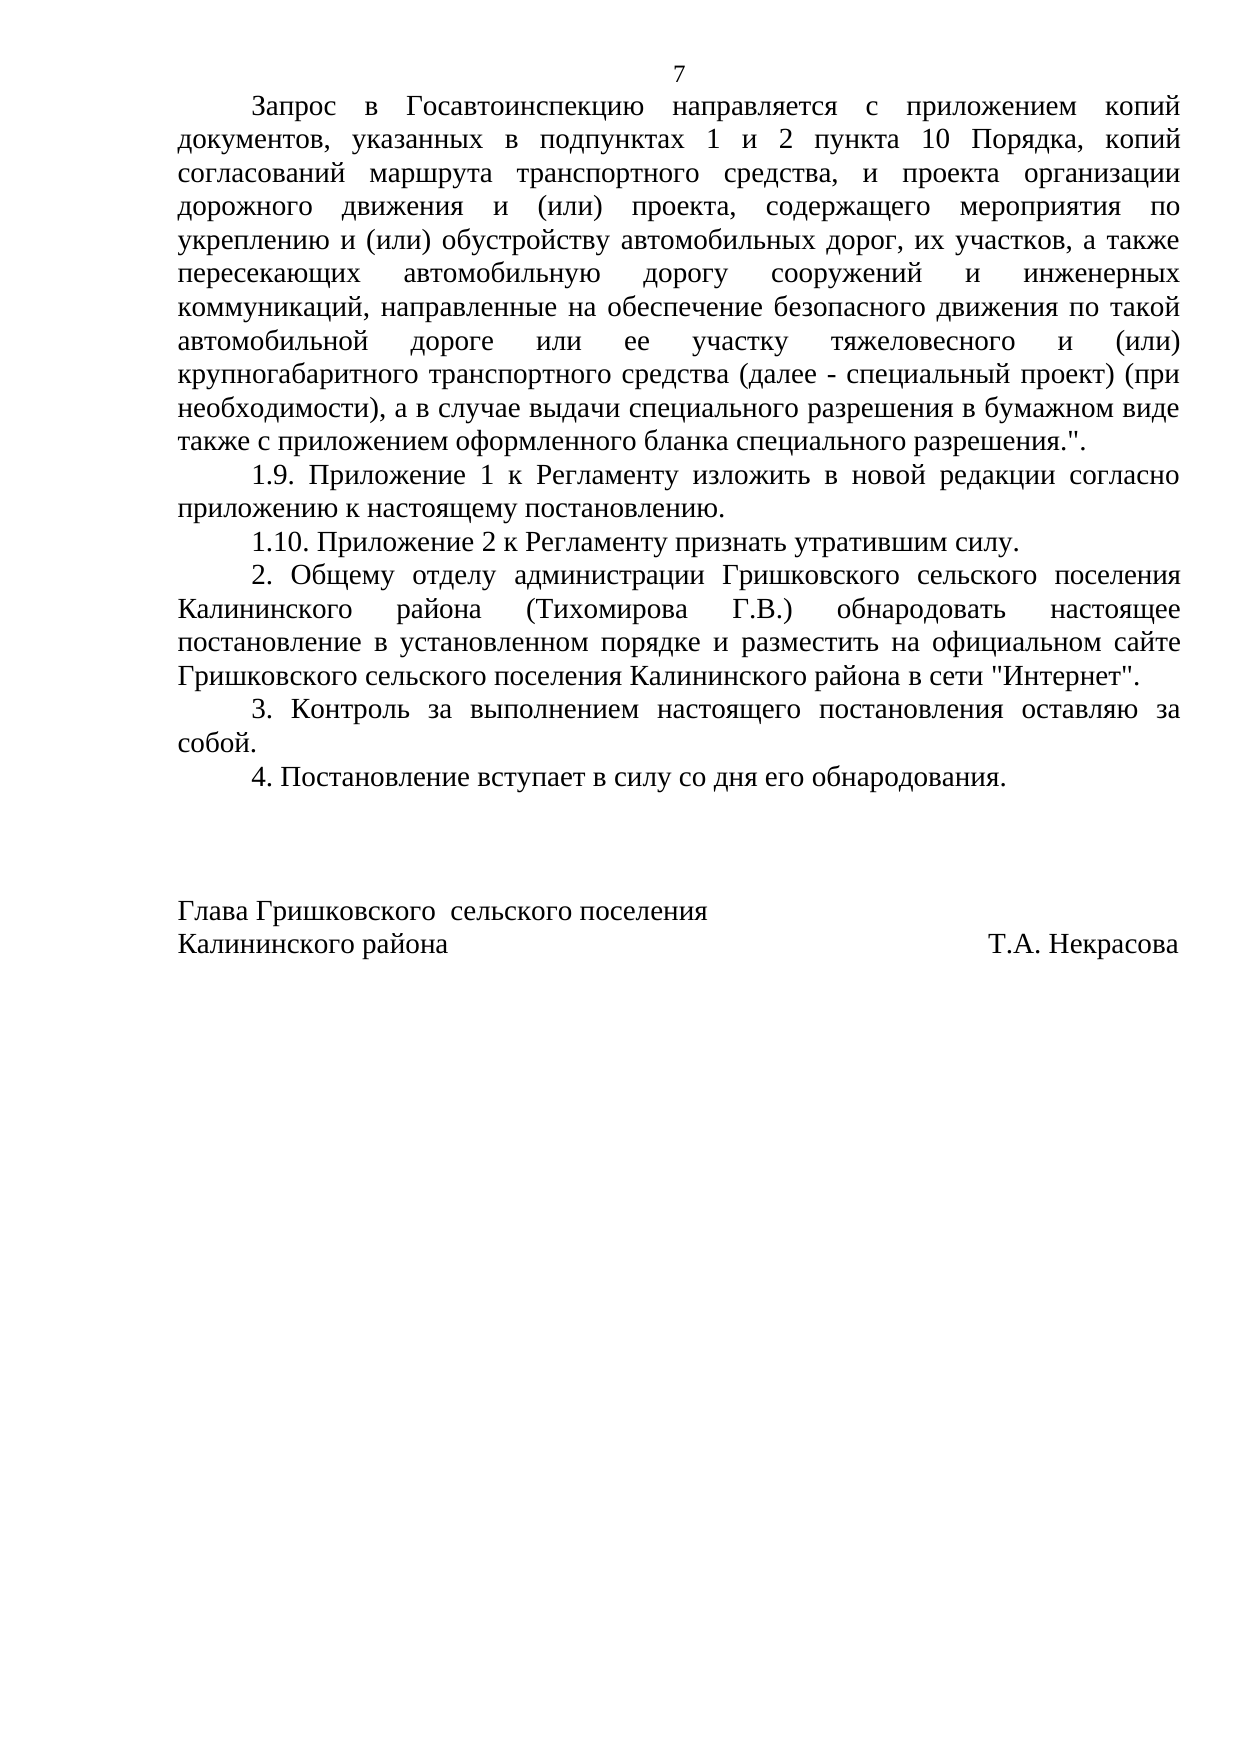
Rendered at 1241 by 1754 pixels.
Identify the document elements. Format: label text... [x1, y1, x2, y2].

text 7 [177, 59, 1181, 88]
text 1.9. Приложение 1 к Регламенту изложить в новой редакции согласно приложению к настоящему постановлению. [177, 457, 1181, 524]
text 1.10. Приложение 2 к Регламенту признать утратившим силу. [177, 524, 1181, 557]
text 3. Контроль за выполнением настоящего постановления оставляю за собой. [177, 692, 1181, 759]
text 4. Постановление вступает в силу со дня его обнародования. [177, 759, 1181, 792]
text Запрос в Госавтоинспекцию направляется с приложением копий документов, указанных в подпунктах 1 и 2 пункта 10 Порядка, копий согласований маршрута транспортного средства, и проекта организации дорожного движения и (или) проекта, содержащего мероприятия по укреплению и (или) обустройству автомобильных дорог, их участков, а также пересекающих автомобильную дорогу сооружений и инженерных коммуникаций, направленные на обеспечение безопасного движения по такой автомобильной дороге или ее участку тяжеловесного и (или) крупногабаритного транспортного средства (далее - специальный проект) (при необходимости), а в случае выдачи специального разрешения в бумажном виде также с приложением оформленного бланка специального разрешения.". [177, 88, 1181, 457]
text 2. Общему отделу администрации Гришковского сельского поселения Калининского района (Тихомирова Г.В.) обнародовать настоящее постановление в установленном порядке и разместить на официальном сайте Гришковского сельского поселения Калининского района в сети "Интернет". [177, 557, 1181, 692]
text Глава Гришковского сельского поселения [177, 893, 1181, 926]
text Калининского района Т.А. Некрасова [177, 926, 1181, 960]
